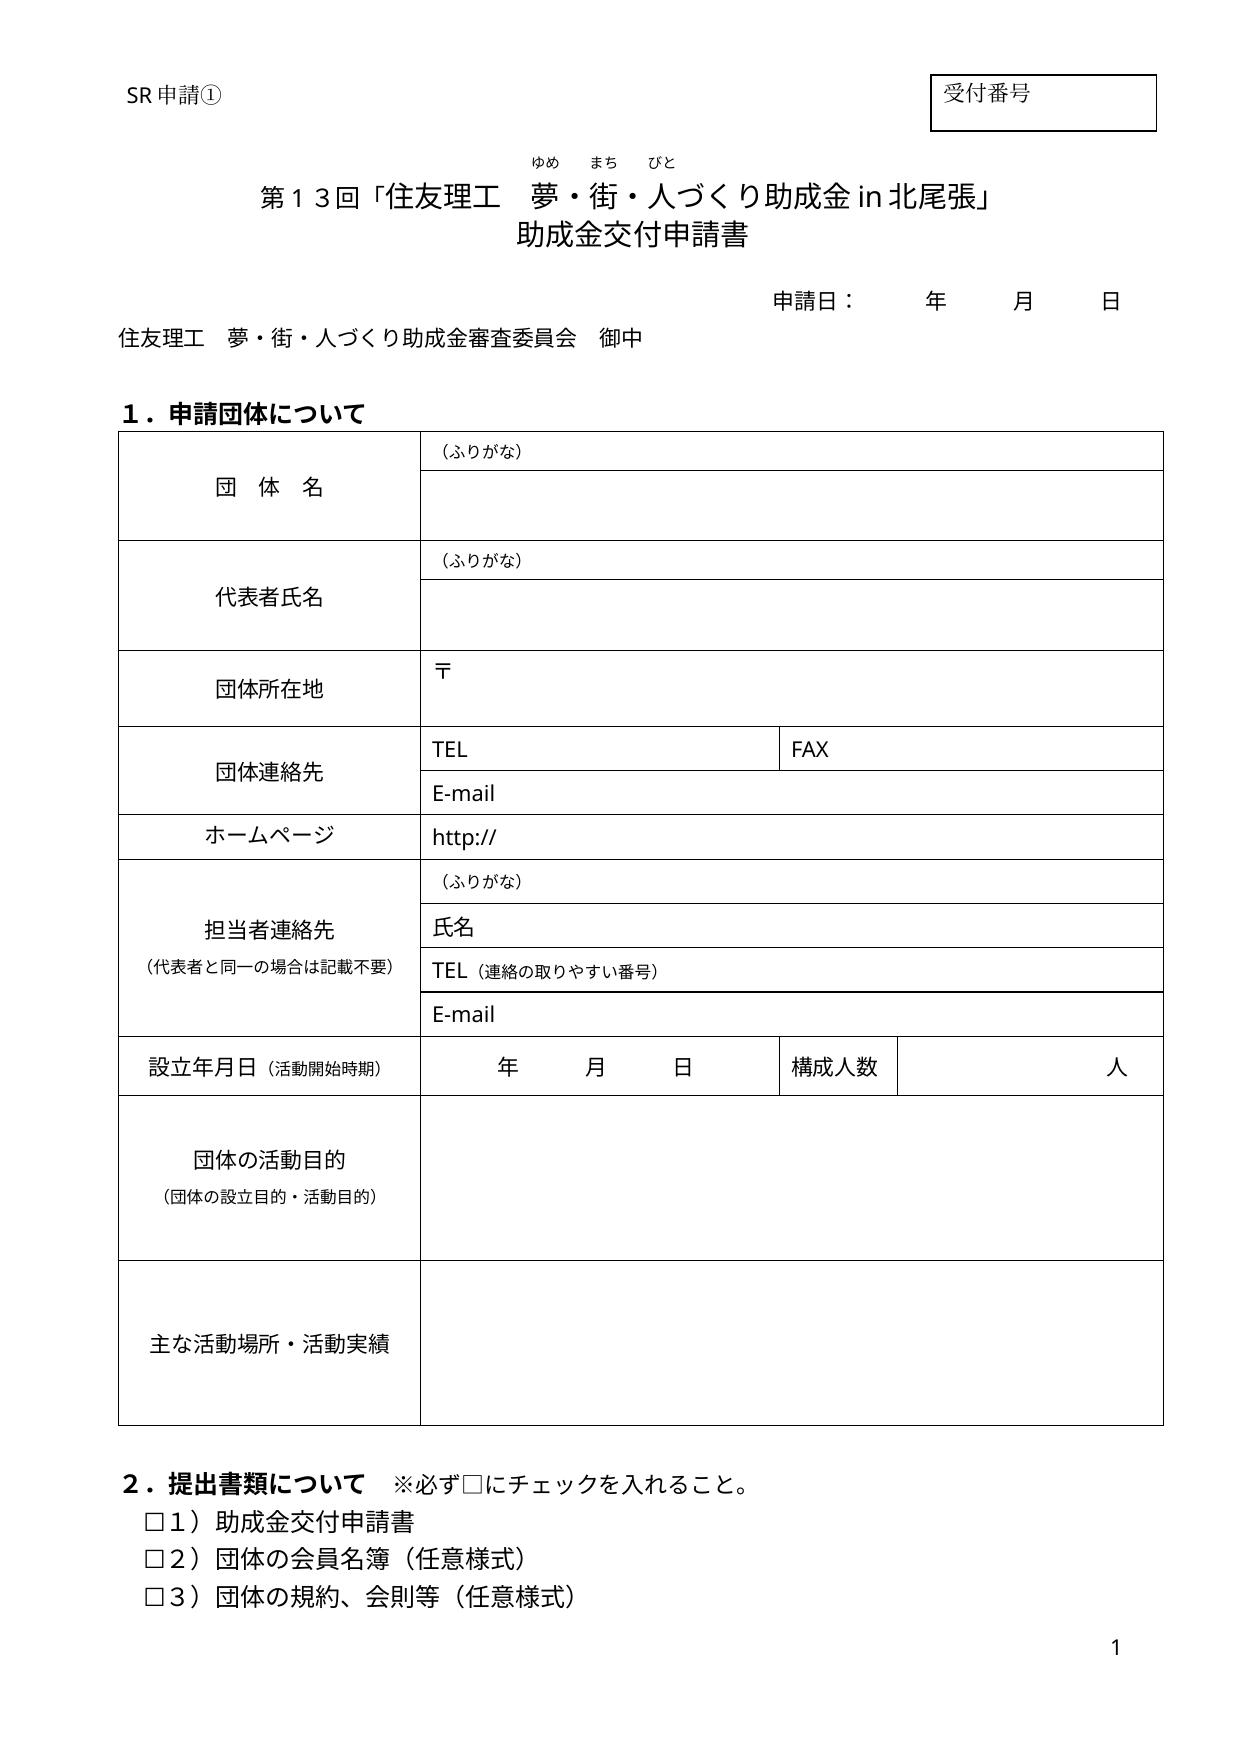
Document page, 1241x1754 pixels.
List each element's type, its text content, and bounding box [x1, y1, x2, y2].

table_cell 団体の活動目的 （団体の設立目的・活動目的） [119, 1096, 420, 1260]
table_cell ホームページ [119, 815, 420, 859]
table_cell http:// [421, 815, 1163, 859]
table_cell 構成人数 [780, 1037, 897, 1095]
text １．申請団体について [118, 393, 1122, 431]
table_cell [421, 1261, 1163, 1425]
table_cell [421, 1096, 1163, 1260]
table_cell （ふりがな） [421, 860, 1163, 903]
table_cell TEL [421, 727, 779, 770]
table_cell 担当者連絡先 （代表者と同一の場合は記載不要） [119, 860, 420, 1036]
table_header 団 体 名 [119, 432, 420, 540]
text １）助成金交付申請書 [118, 1501, 1122, 1539]
table_cell FAX [780, 727, 1163, 770]
table_cell [421, 471, 1163, 540]
table_cell 主な活動場所・活動実績 [119, 1261, 420, 1425]
table_cell E-mail [421, 771, 1163, 814]
table_cell 年 月 日 [421, 1037, 779, 1095]
table_cell 設立年月日（活動開始時期） [119, 1037, 420, 1095]
table_cell TEL（連絡の取りやすい番号） [421, 948, 1163, 991]
text 住友理工 夢・街・人づくり助成金審査委員会 御中 [118, 318, 1122, 356]
table_cell 〒 [421, 651, 1163, 726]
text ３）団体の規約、会則等（任意様式） [118, 1576, 1122, 1614]
table_cell E-mail [421, 993, 1163, 1036]
table_cell 団体連絡先 [119, 727, 420, 814]
table_cell 団体所在地 [119, 651, 420, 726]
text 申請日： 年 月 日 [118, 281, 1122, 318]
table_cell （ふりがな） [421, 541, 1163, 579]
text ２）団体の会員名簿（任意様式） [118, 1539, 1122, 1576]
table_cell 代表者氏名 [119, 541, 420, 650]
text ２．提出書類について ※必ず□にチェックを入れること。 [118, 1464, 1122, 1501]
table_cell 氏名 [421, 904, 1163, 947]
table_header （ふりがな） [421, 432, 1163, 469]
table_cell [421, 580, 1163, 650]
table_cell 人 [898, 1037, 1163, 1095]
